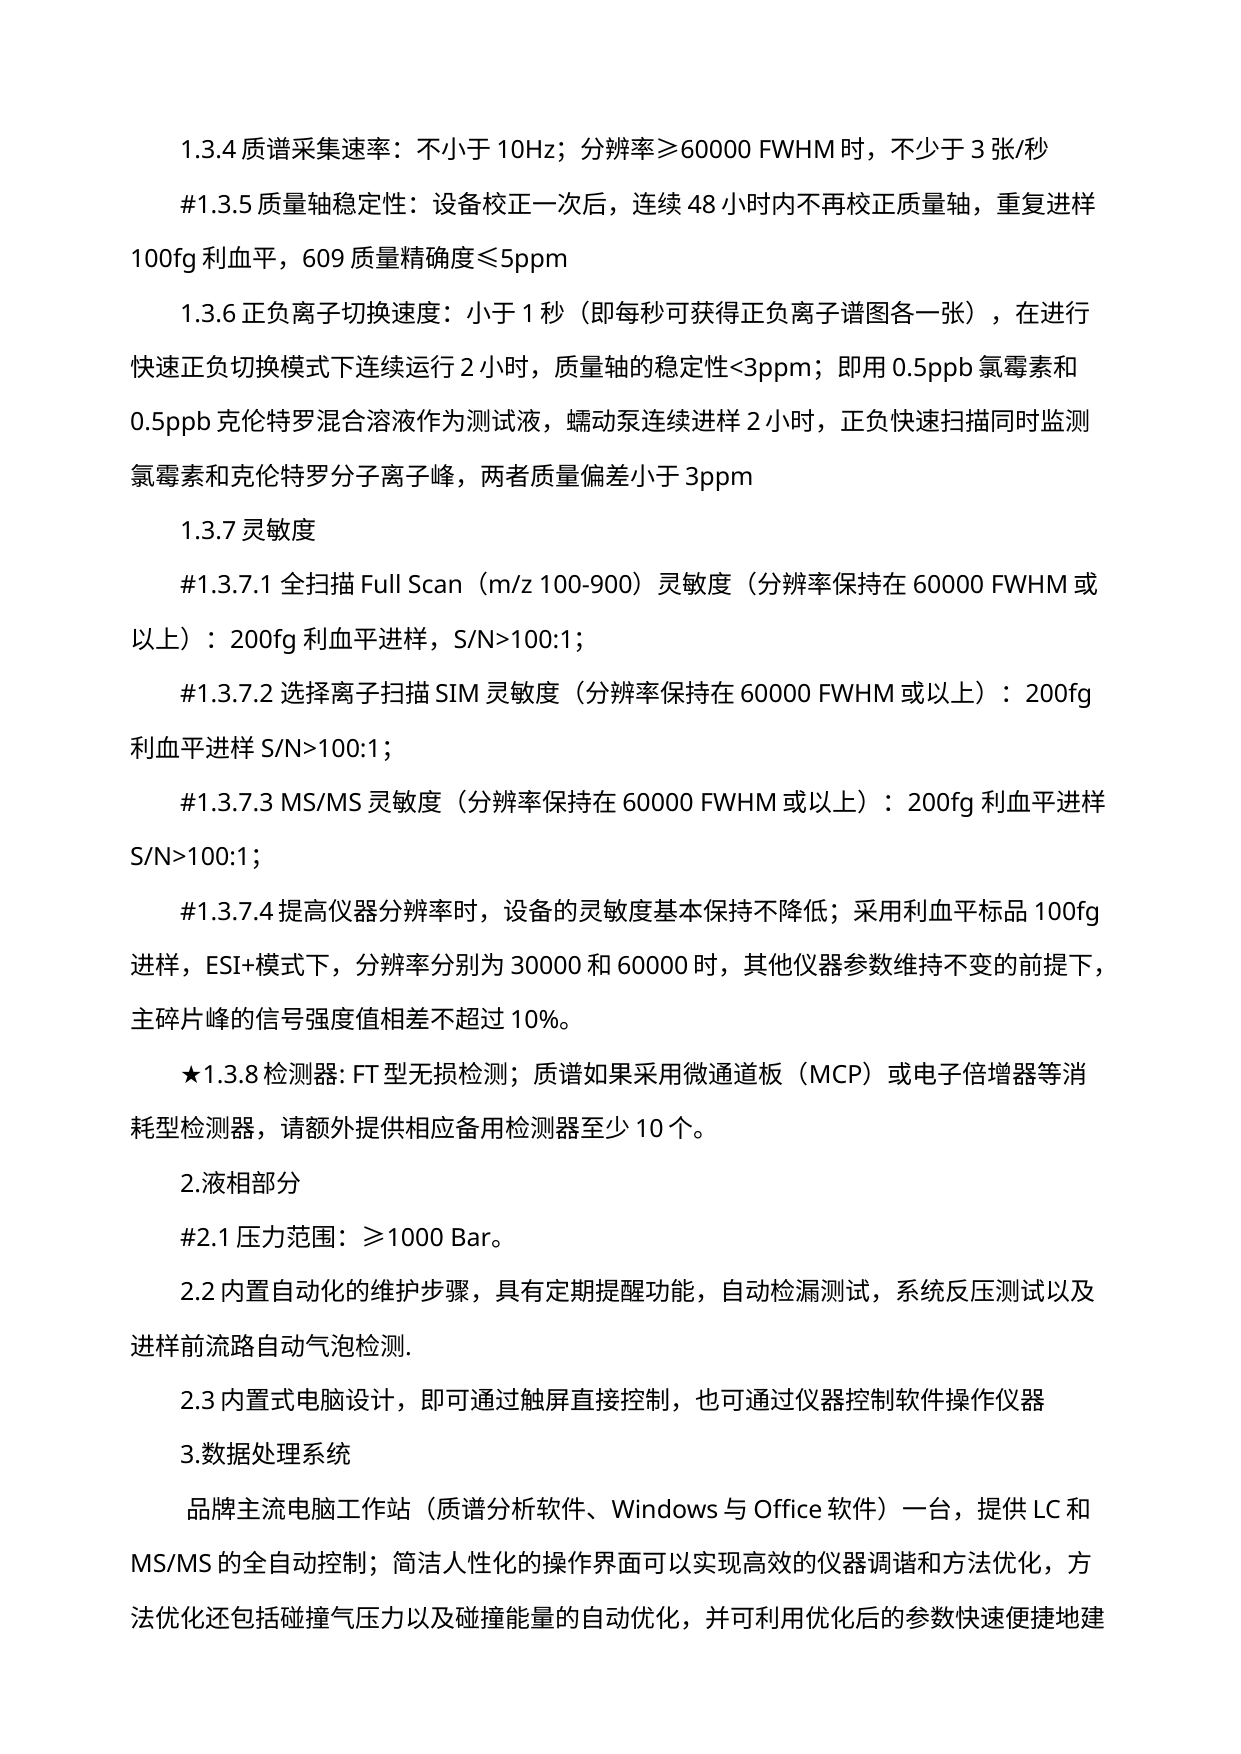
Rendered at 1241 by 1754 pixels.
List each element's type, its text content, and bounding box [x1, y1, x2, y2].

text #1.3.7.1 全扫描Full Scan（m/z 100-900）灵敏度（分辨率保持在60000 FWHM或以上）：200fg 利血平进样，S/N>100:1； [130, 565, 1110, 656]
text ★1.3.8检测器: FT型无损检测；质谱如果采用微通道板（MCP）或电子倍增器等消耗型检测器，请额外提供相应备用检测器至少10个。 [130, 1054, 1110, 1145]
text 2.3内置式电脑设计，即可通过触屏直接控制，也可通过仪器控制软件操作仪器 [130, 1381, 1110, 1417]
text 1.3.4质谱采集速率：不小于10Hz；分辨率≥60000 FWHM时，不少于3张/秒 [130, 130, 1110, 166]
text #1.3.5质量轴稳定性：设备校正一次后，连续48小时内不再校正质量轴，重复进样100fg利血平，609质量精确度≤5ppm [130, 184, 1110, 275]
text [130, 1489, 1110, 1634]
text 2.2内置自动化的维护步骤，具有定期提醒功能，自动检漏测试，系统反压测试以及进样前流路自动气泡检测. [130, 1272, 1110, 1362]
text 3.数据处理系统 [130, 1435, 1110, 1471]
text 1.3.6正负离子切换速度：小于1秒（即每秒可获得正负离子谱图各一张），在进行快速正负切换模式下连续运行2小时，质量轴的稳定性<3ppm；即用0.5ppb氯霉素和0.5ppb克伦特罗混合溶液作为测试液，蠕动泵连续进样2小时，正负快速扫描同时监测氯霉素和克伦特罗分子离子峰，两者质量偏差小于3ppm [130, 293, 1110, 492]
text #1.3.7.3 MS/MS灵敏度（分辨率保持在60000 FWHM或以上）：200fg 利血平进样 S/N>100:1； [130, 782, 1110, 873]
text 1.3.7灵敏度 [130, 511, 1110, 547]
text #2.1压力范围：≥1000 Bar。 [130, 1217, 1110, 1254]
text 2.液相部分 [130, 1163, 1110, 1199]
text #1.3.7.4提高仪器分辨率时，设备的灵敏度基本保持不降低；采用利血平标品100fg进样，ESI+模式下，分辨率分别为30000和60000时，其他仪器参数维持不变的前提下，主碎片峰的信号强度值相差不超过10%。 [130, 891, 1110, 1036]
text #1.3.7.2 选择离子扫描SIM灵敏度（分辨率保持在60000 FWHM或以上）：200fg 利血平进样 S/N>100:1； [130, 674, 1110, 764]
